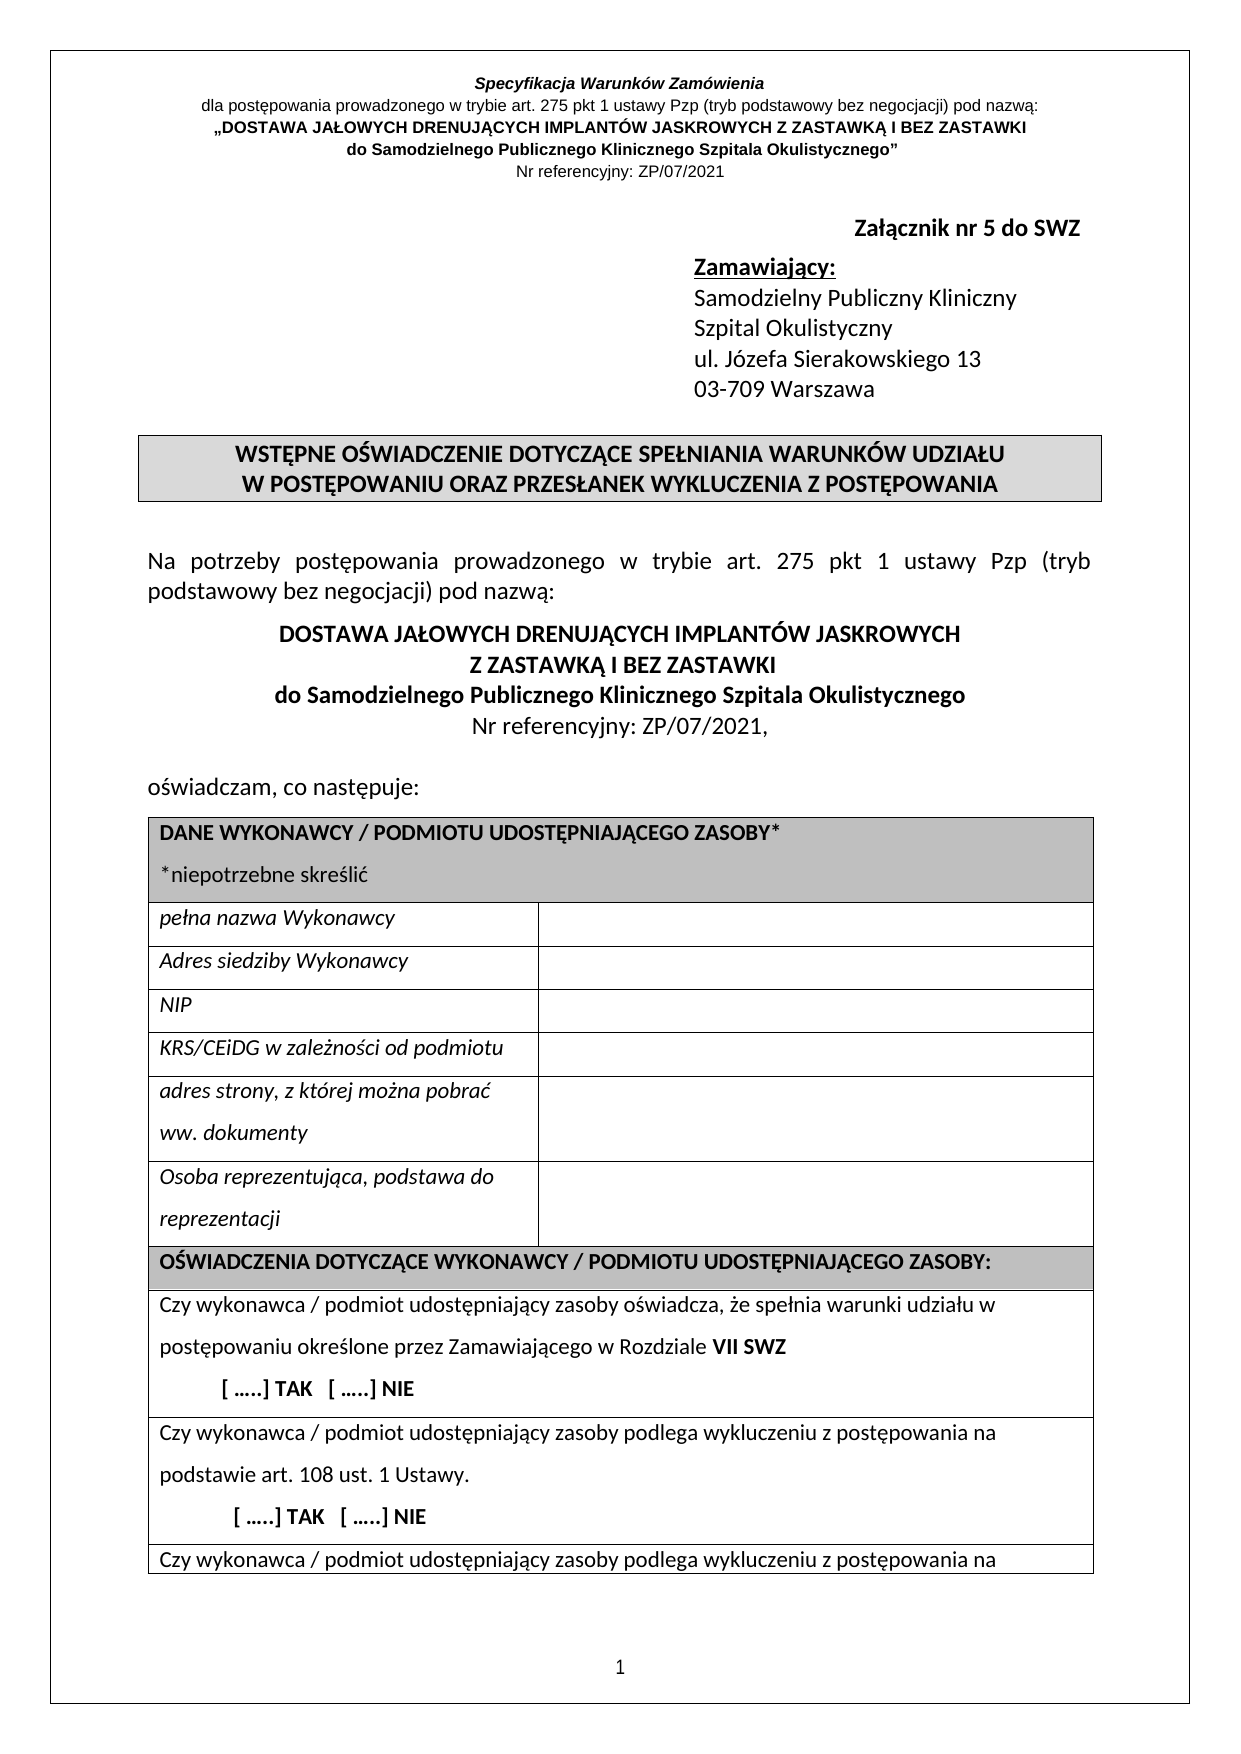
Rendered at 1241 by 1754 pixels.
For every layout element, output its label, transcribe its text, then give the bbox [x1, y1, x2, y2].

text Zamawiający: [694, 252, 1093, 282]
table_cell Adres siedziby Wykonawcy [149, 947, 538, 989]
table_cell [149, 1545, 1093, 1573]
text W POSTĘPOWANIU ORAZ PRZESŁANEK WYKLUCZENIA Z POSTĘPOWANIA [139, 465, 1101, 501]
table_cell Czy wykonawca / podmiot udostępniający zasoby podlega wykluczeniu z postępowania na podstawie art. 108 ust. 1 Ustawy. [ …..] TAK [ …..] NIE [149, 1418, 1093, 1544]
table_cell [539, 1077, 1093, 1161]
text oświadczam, co następuje: [147, 771, 1093, 802]
table_cell OŚWIADCZENIA DOTYCZĄCE WYKONAWCY / PODMIOTU UDOSTĘPNIAJĄCEGO ZASOBY: [149, 1247, 1093, 1289]
text Samodzielny Publiczny Kliniczny [694, 282, 1093, 313]
table_cell KRS/CEiDG w zależności od podmiotu [149, 1033, 538, 1076]
text Nr referencyjny: ZP/07/2021, [147, 710, 1093, 741]
text ul. Józefa Sierakowskiego 13 [694, 343, 1093, 374]
text Z ZASTAWKĄ I BEZ ZASTAWKI [147, 649, 1093, 679]
table_cell Osoba reprezentująca, podstawa do reprezentacji [149, 1162, 538, 1246]
text WSTĘPNE OŚWIADCZENIE DOTYCZĄCE SPEŁNIANIA WARUNKÓW UDZIAŁU [139, 436, 1101, 465]
table_cell pełna nazwa Wykonawcy [149, 903, 538, 946]
text Załącznik nr 5 do SWZ [147, 212, 1093, 243]
text do Samodzielnego Publicznego Klinicznego Szpitala Okulistycznego [147, 679, 1093, 710]
table_cell [539, 947, 1093, 989]
table_cell Czy wykonawca / podmiot udostępniający zasoby oświadcza, że spełnia warunki udziału w postępowaniu określone przez Zamawiającego w Rozdziale VII SWZ [ …..] TAK [ …..] NIE [149, 1291, 1093, 1417]
table_cell adres strony, z której można pobrać ww. dokumenty [149, 1077, 538, 1161]
table_cell [539, 1162, 1093, 1246]
table_cell [539, 903, 1093, 946]
text DOSTAWA JAŁOWYCH DRENUJĄCYCH IMPLANTÓW JASKROWYCH [147, 618, 1093, 649]
text Na potrzeby postępowania prowadzonego w trybie art. 275 pkt 1 ustawy Pzp (tryb podstawowy bez negocjacji) pod nazwą: [147, 545, 1093, 606]
table_header DANE WYKONAWCY / PODMIOTU UDOSTĘPNIAJĄCEGO ZASOBY* *niepotrzebne skreślić [149, 818, 1093, 902]
table_cell NIP [149, 990, 538, 1032]
table_cell [539, 990, 1093, 1032]
text 03-709 Warszawa [694, 374, 1093, 404]
text Szpital Okulistyczny [694, 313, 1093, 343]
table_cell [539, 1033, 1093, 1076]
